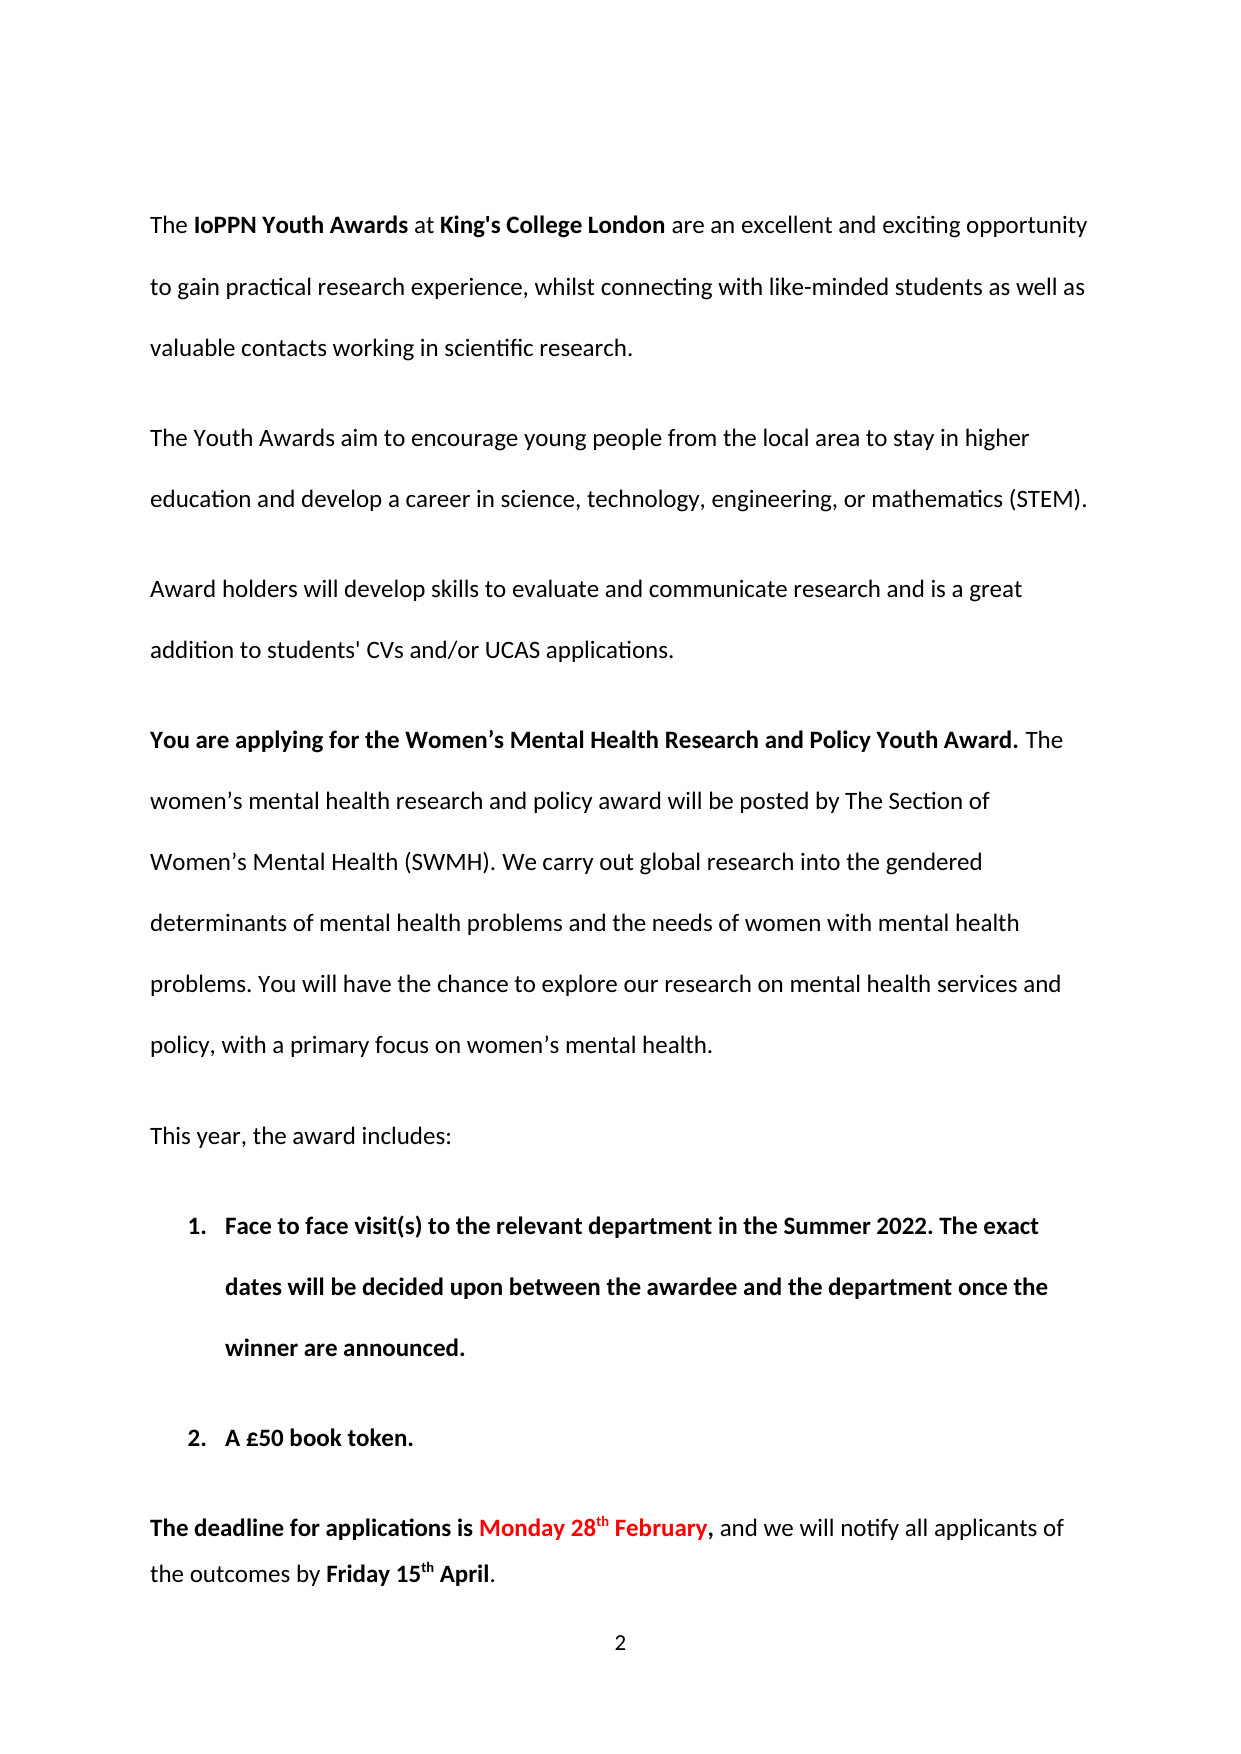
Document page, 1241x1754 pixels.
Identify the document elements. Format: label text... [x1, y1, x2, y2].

text The Youth Awards aim to encourage young people from the local area to stay in higher education and develop a career in science, technology, engineering, or mathematics (STEM). [150, 422, 1090, 513]
text The IoPPN Youth Awards at King's College London are an excellent and exciting opportunity to gain practical research experience, whilst connecting with like-minded students as well as valuable contacts working in scientific research. [150, 210, 1090, 362]
text You are applying for the Women’s Mental Health Research and Policy Youth Award. The women’s mental health research and policy award will be posted by The Section of Women’s Mental Health (SWMH). We carry out global research into the gendered determinants of mental health problems and the needs of women with mental health problems. You will have the chance to explore our research on mental health services and policy, with a primary focus on women’s mental health. [150, 724, 1090, 1060]
text This year, the award includes: [150, 1120, 1090, 1150]
text The deadline for applications is Monday 28th February, and we will notify all applicants of the outcomes by Friday 15th April. [150, 1513, 1090, 1589]
text Award holders will develop skills to evaluate and communicate research and is a great addition to students' CVs and/or UCAS applications. [150, 573, 1090, 665]
list Face to face visit(s) to the relevant department in the Summer 2022. The exact dates will be decided upon between the awardee and the department once the winner are announced. [187, 1210, 1090, 1363]
list A £50 book token. [187, 1422, 1090, 1453]
